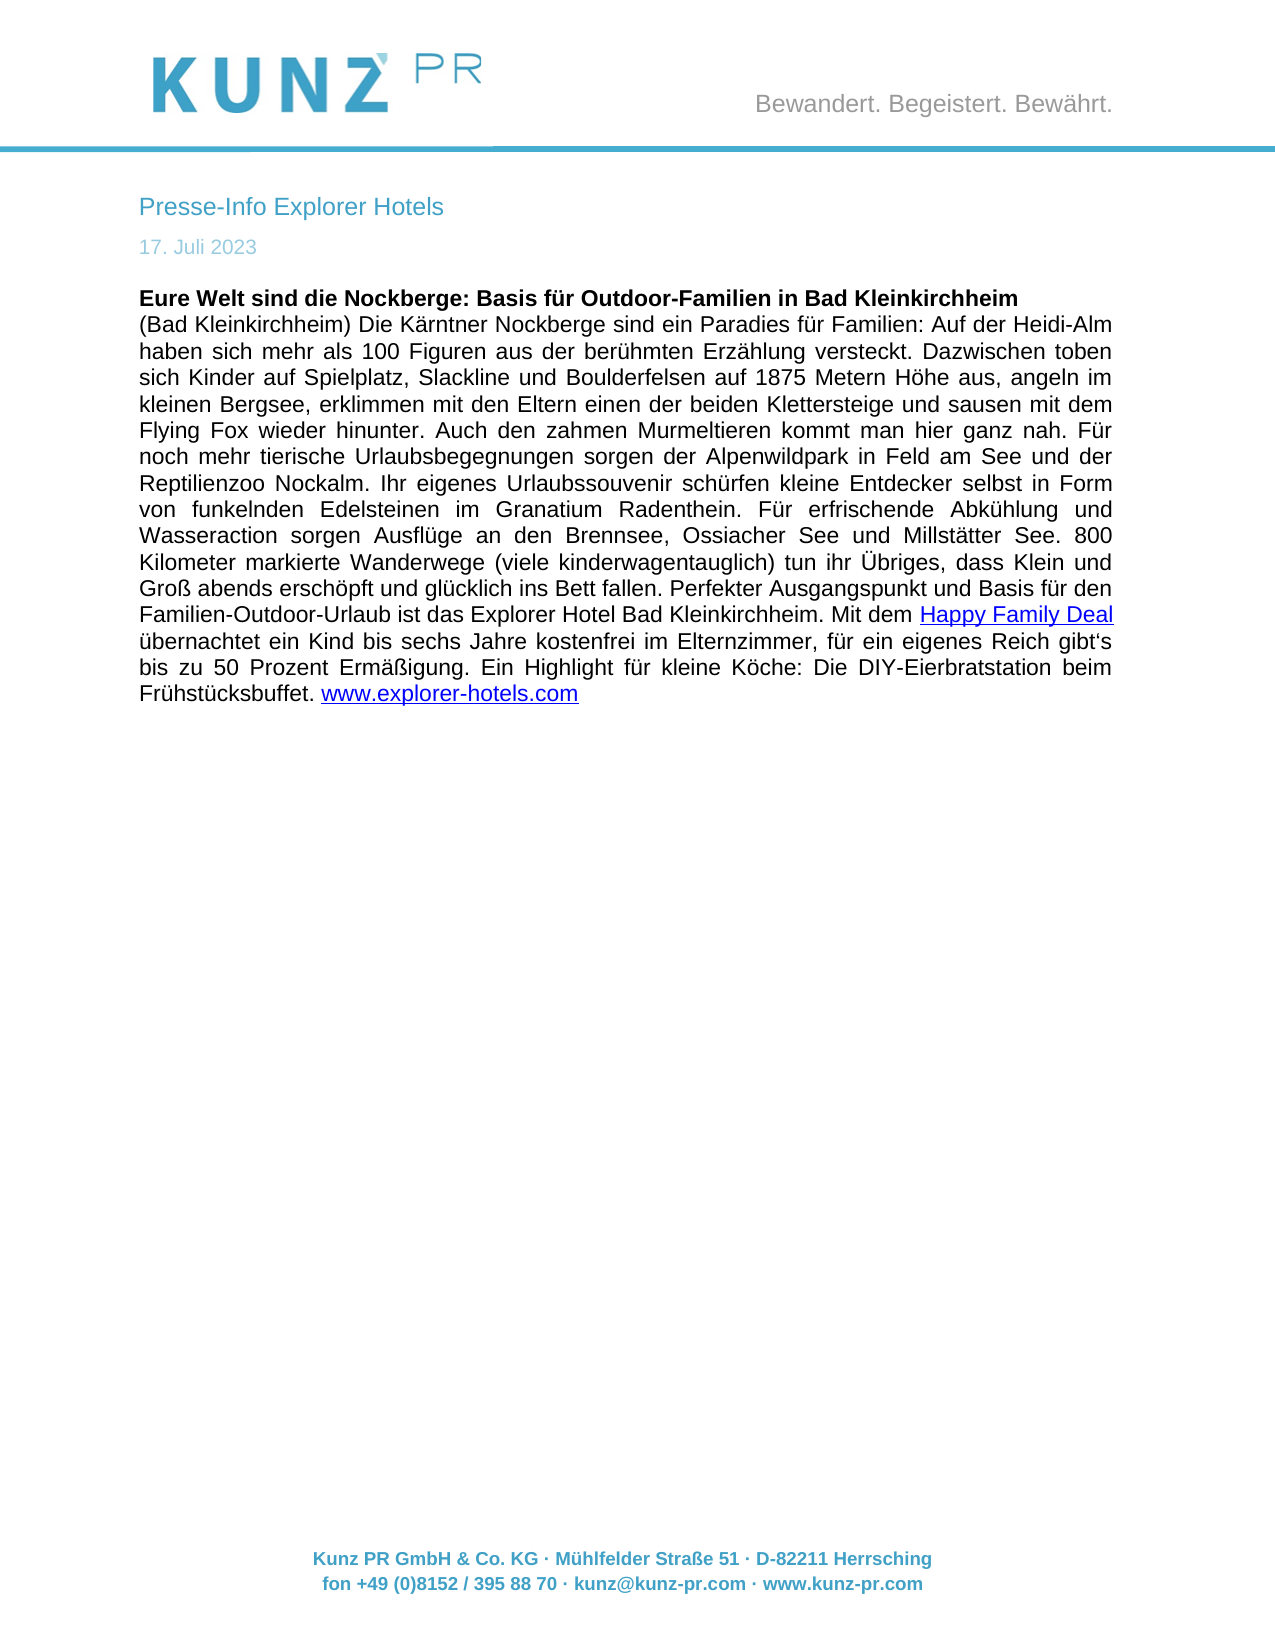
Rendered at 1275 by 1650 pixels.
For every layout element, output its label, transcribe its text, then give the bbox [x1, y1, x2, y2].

text (Bad Kleinkirchheim) Die Kärntner Nockberge sind ein Paradies für Familien: Auf der Heidi-Alm haben sich mehr als 100 Figuren aus der berühmten Erzählung versteckt. Dazwischen toben sich Kinder auf Spielplatz, Slackline und Boulderfelsen auf 1875 Metern Höhe aus, angeln im kleinen Bergsee, erklimmen mit den Eltern einen der beiden Klettersteige und sausen mit dem Flying Fox wieder hinunter. Auch den zahmen Murmeltieren kommt man hier ganz nah. Für noch mehr tierische Urlaubsbegegnungen sorgen der Alpenwildpark in Feld am See und der Reptilienzoo Nockalm. Ihr eigenes Urlaubssouvenir schürfen kleine Entdecker selbst in Form von funkelnden Edelsteinen im Granatium Radenthein. Für erfrischende Abkühlung und Wasseraction sorgen Ausflüge an den Brennsee, Ossiacher See und Millstätter See. 800 Kilometer markierte Wanderwege (viele kinderwagentauglich) tun ihr Übriges, dass Klein und Groß abends erschöpft und glücklich ins Bett fallen. Perfekter Ausgangspunkt und Basis für den Familien-Outdoor-Urlaub ist das Explorer Hotel Bad Kleinkirchheim. Mit dem Happy Family Deal übernachtet ein Kind bis sechs Jahre kostenfrei im Elternzimmer, für ein eigenes Reich gibt‘s bis zu 50 Prozent Ermäßigung. Ein Highlight für kleine Köche: Die DIY-Eierbratstation beim Frühstücksbuffet. www.explorer-hotels.com [139, 311, 1113, 707]
text 17. Juli 2023 [139, 235, 1113, 259]
text Presse-Info Explorer Hotels [139, 192, 1113, 220]
text Eure Welt sind die Nockberge: Basis für Outdoor-Familien in Bad Kleinkirchheim [139, 285, 1113, 311]
picture [153, 53, 482, 113]
